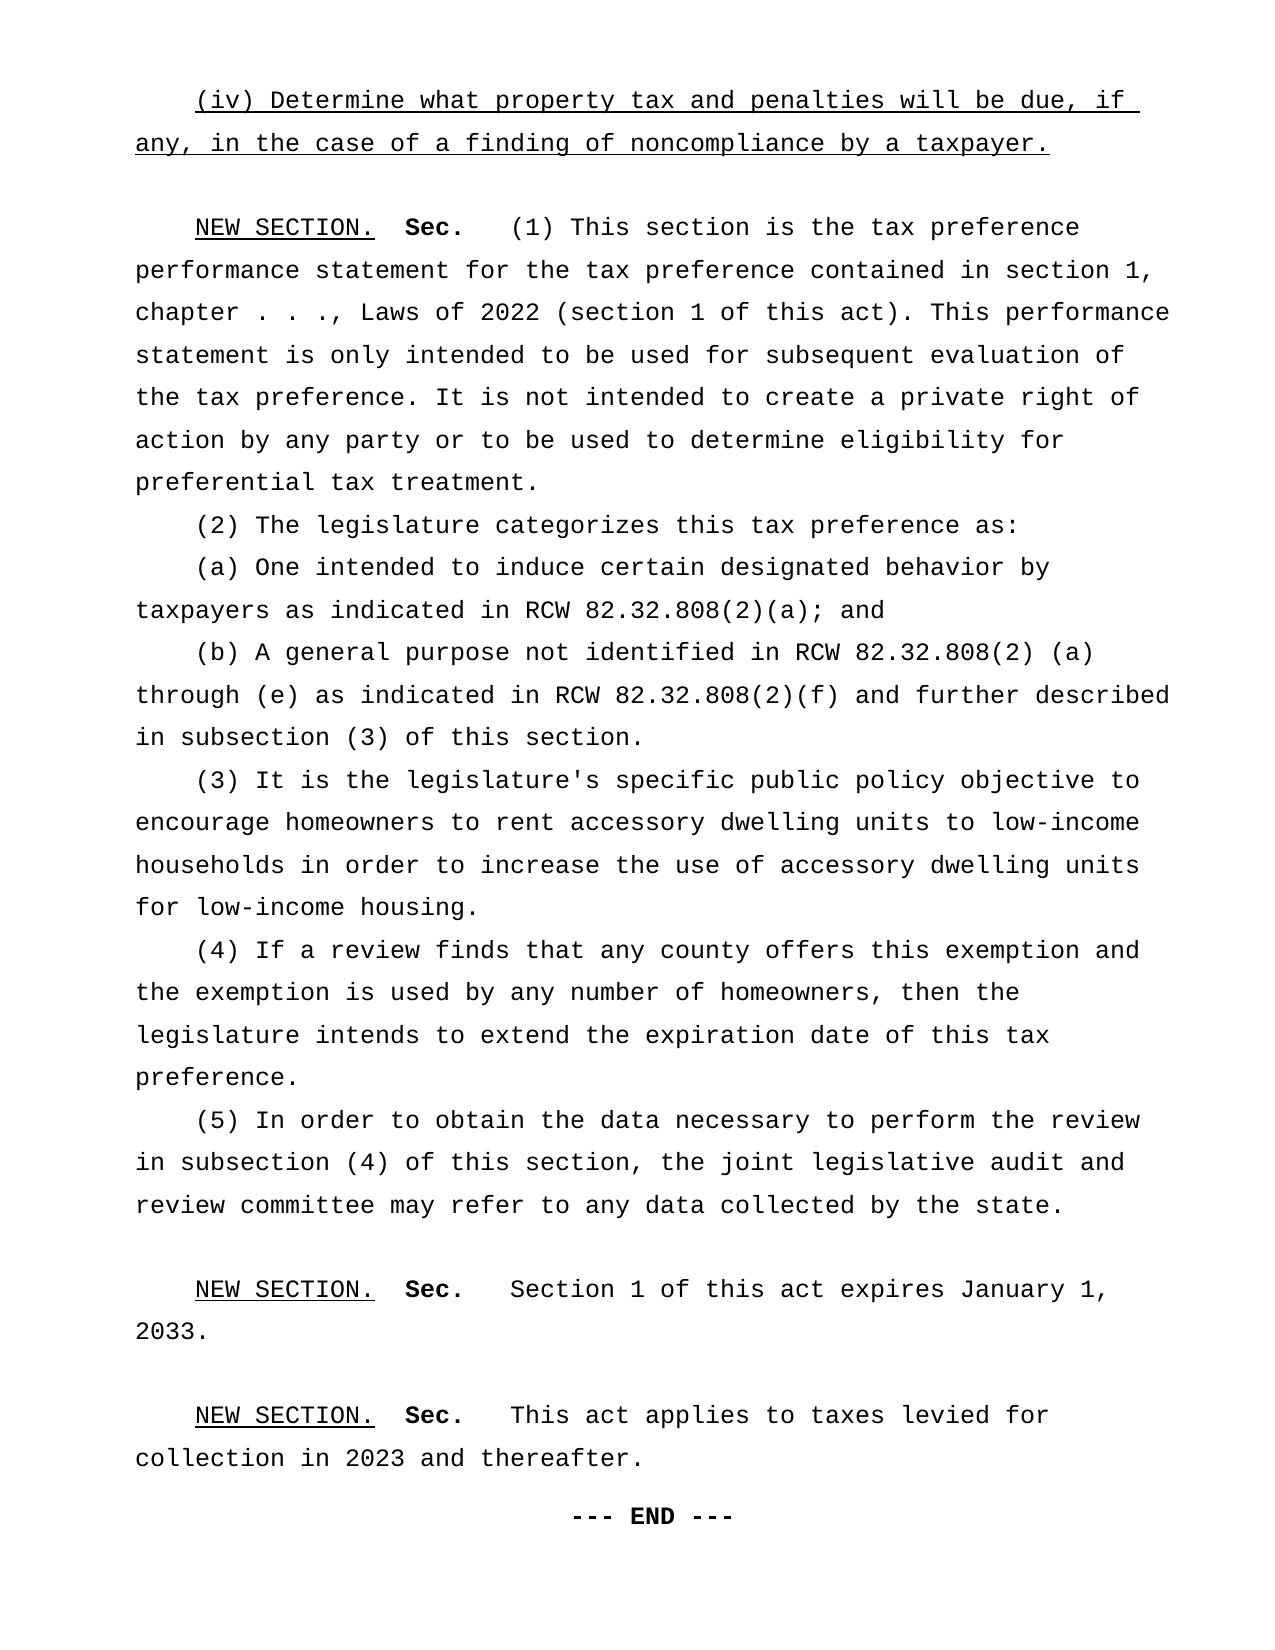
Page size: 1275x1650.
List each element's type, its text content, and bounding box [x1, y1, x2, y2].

text (iv) Determine what property tax and penalties will be due, if any, in the case of a finding of noncompliance by a taxpayer. [135, 75, 1170, 160]
text NEW SECTION. Sec. Section 1 of this act expires January 1, 2033. [135, 1263, 1170, 1348]
text (4) If a review finds that any county offers this exemption and the exemption is used by any number of homeowners, then the legislature intends to extend the expiration date of this tax preference. [135, 924, 1170, 1094]
text (b) A general purpose not identified in RCW 82.32.808(2) (a) through (e) as indicated in RCW 82.32.808(2)(f) and further described in subsection (3) of this section. [135, 627, 1170, 754]
text (5) In order to obtain the data necessary to perform the review in subsection (4) of this section, the joint legislative audit and review committee may refer to any data collected by the state. [135, 1094, 1170, 1222]
text (a) One intended to induce certain designated behavior by taxpayers as indicated in RCW 82.32.808(2)(a); and [135, 542, 1170, 627]
text NEW SECTION. Sec. (1) This section is the tax preference performance statement for the tax preference contained in section 1, chapter . . ., Laws of 2022 (section 1 of this act). This performance statement is only intended to be used for subsequent evaluation of the tax preference. It is not intended to create a private right of action by any party or to be used to determine eligibility for preferential tax treatment. [135, 202, 1170, 499]
text NEW SECTION. Sec. This act applies to taxes levied for collection in 2023 and thereafter. [135, 1390, 1170, 1475]
text (2) The legislature categorizes this tax preference as: [135, 499, 1170, 542]
text --- END --- [135, 1503, 1170, 1532]
text (3) It is the legislature's specific public policy objective to encourage homeowners to rent accessory dwelling units to low-income households in order to increase the use of accessory dwelling units for low-income housing. [135, 754, 1170, 924]
